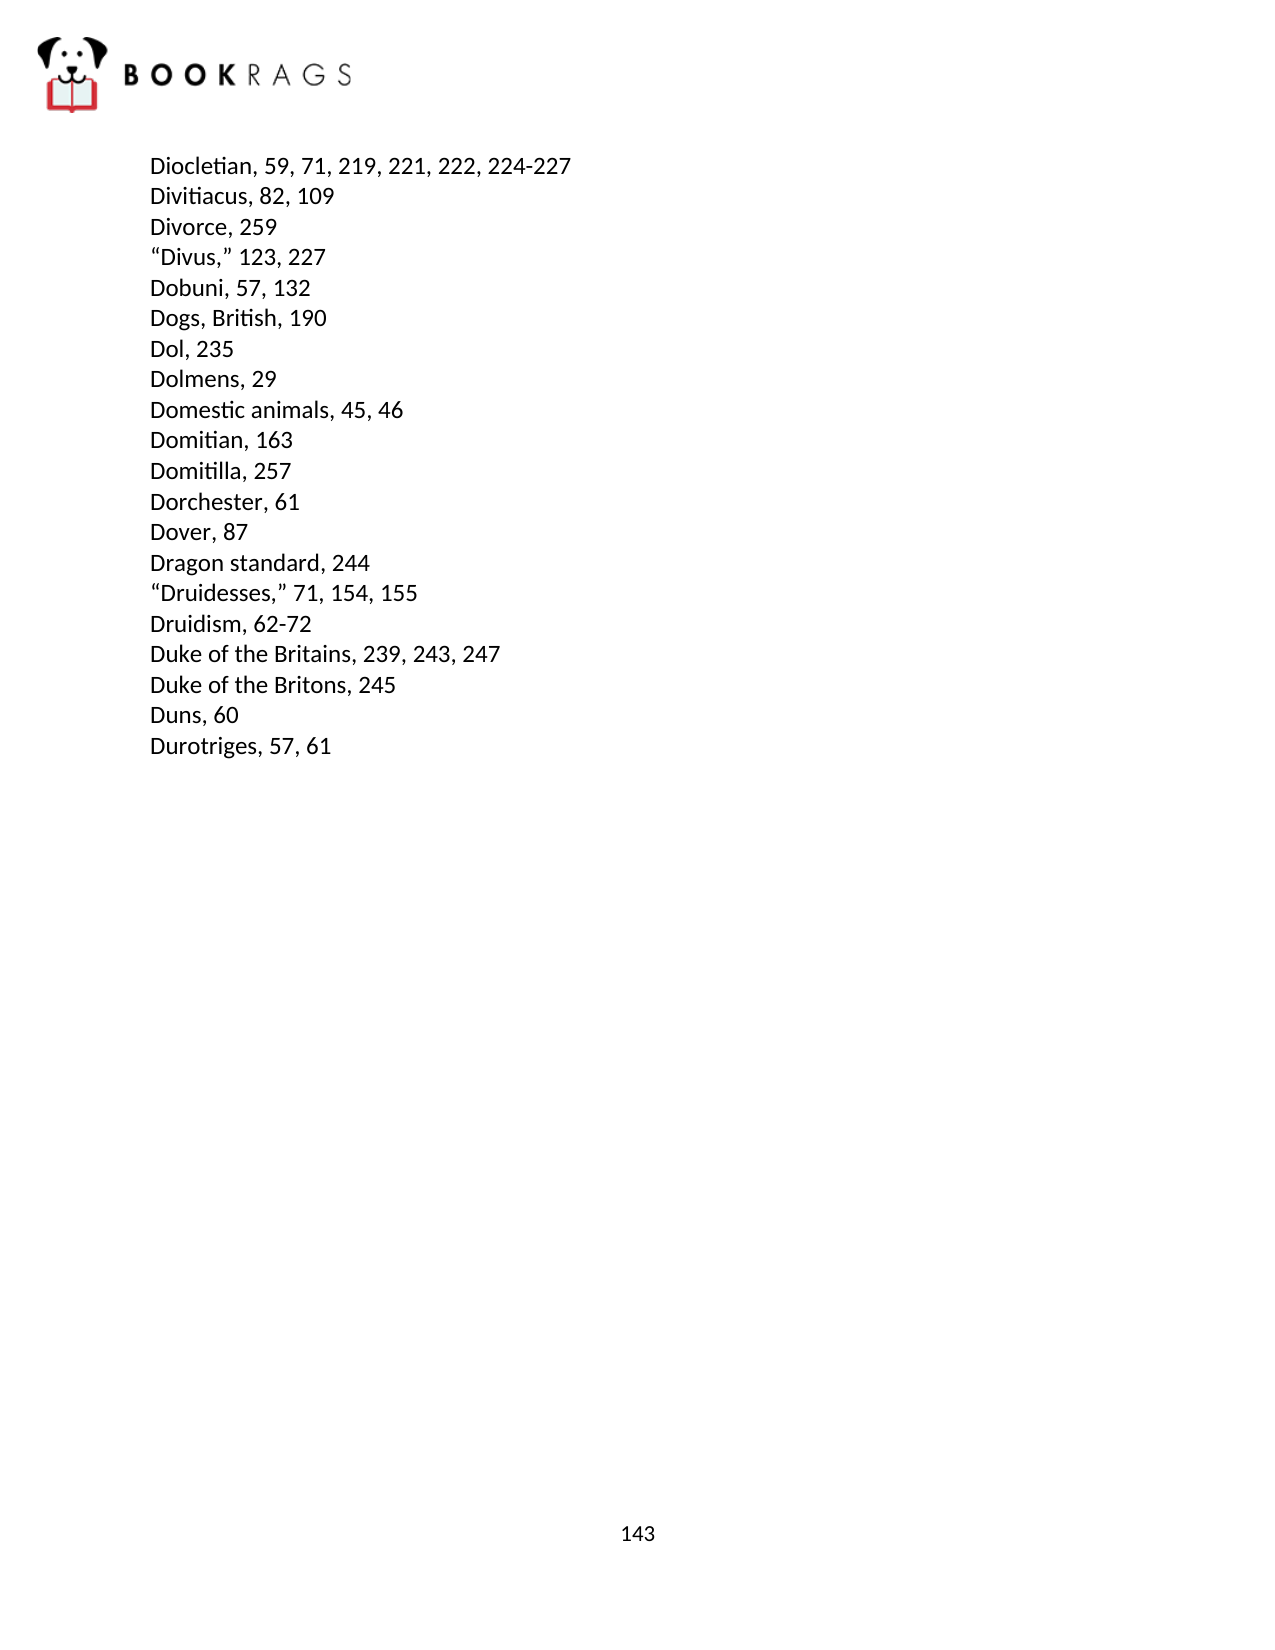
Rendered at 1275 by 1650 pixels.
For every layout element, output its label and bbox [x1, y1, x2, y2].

text [150, 150, 1125, 760]
picture [37, 37, 351, 113]
